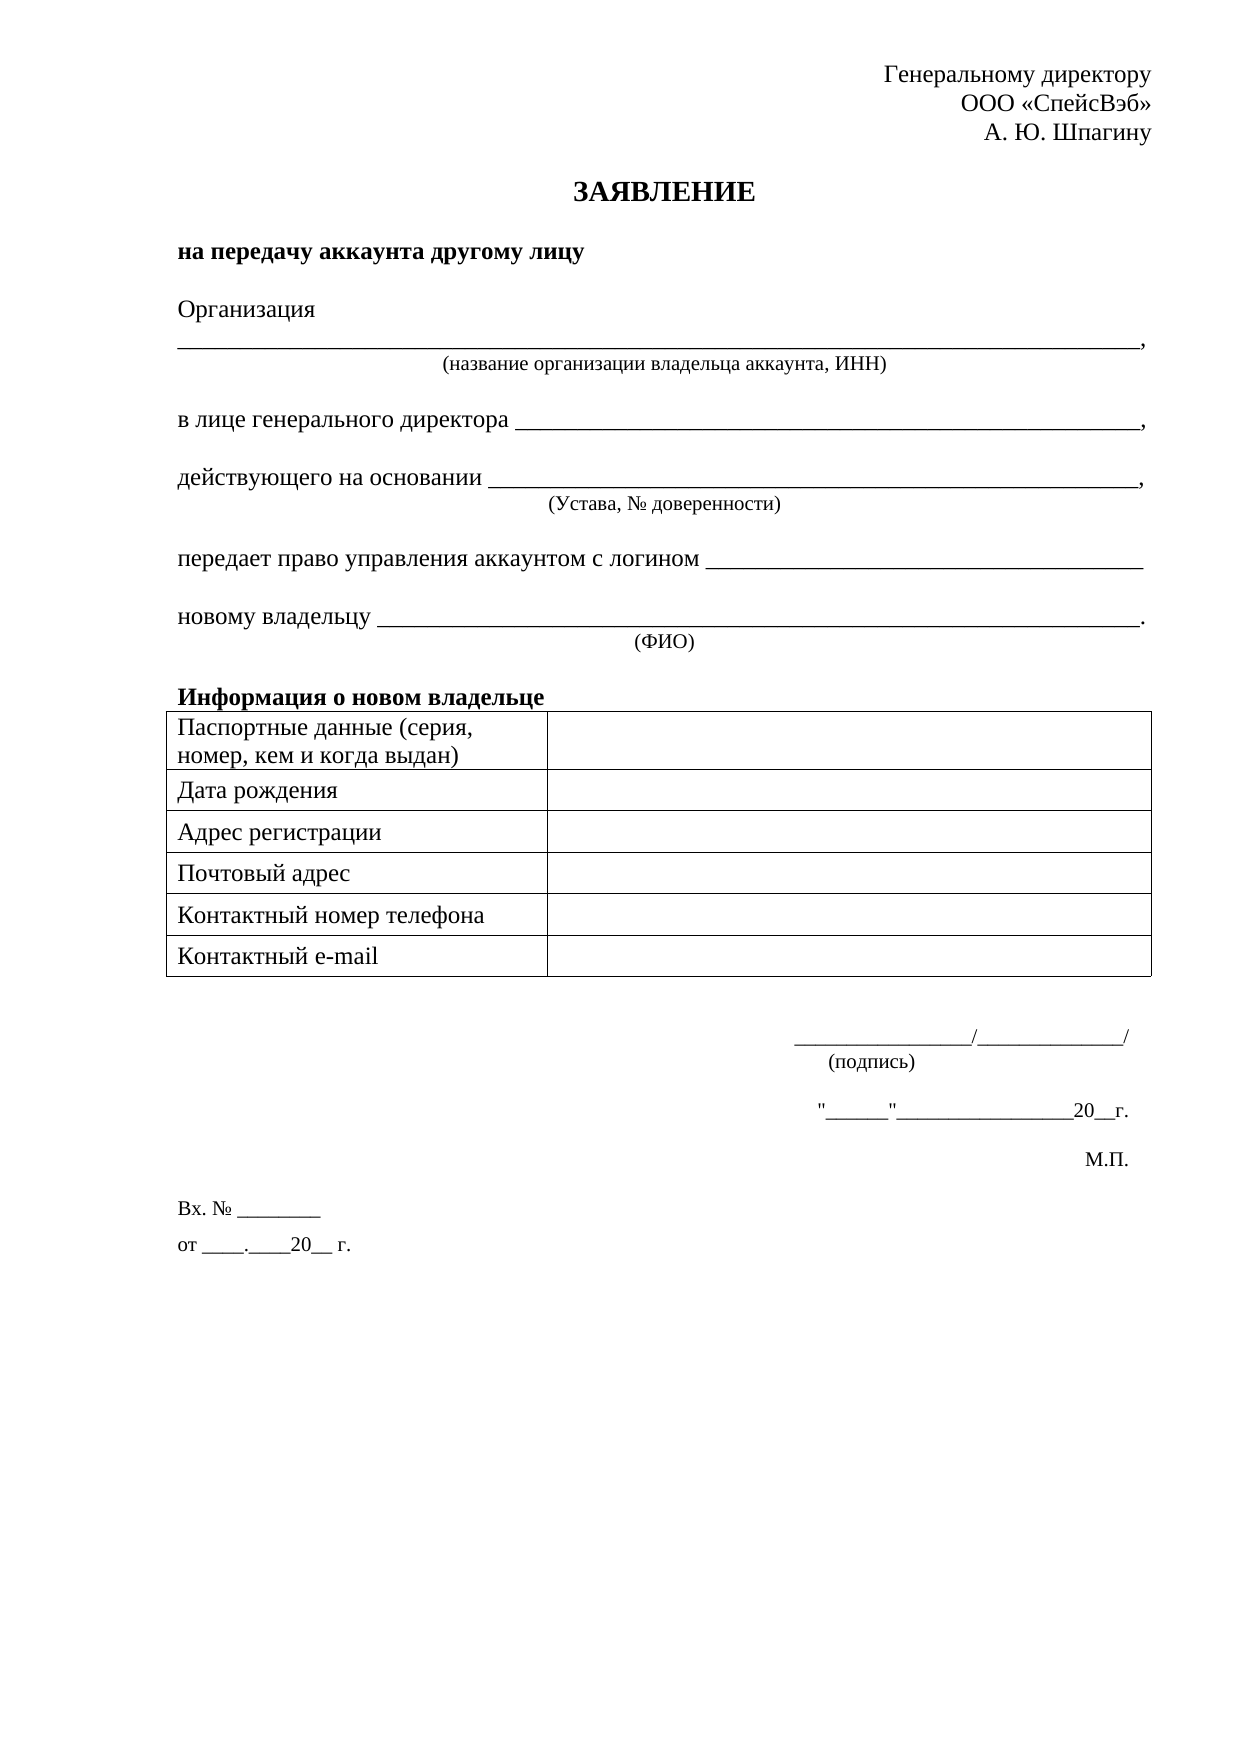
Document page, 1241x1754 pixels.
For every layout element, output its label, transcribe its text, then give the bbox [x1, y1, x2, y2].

table_cell Контактный номер телефона [167, 894, 547, 934]
text на передачу аккаунта другому лицу [177, 236, 1152, 265]
text Вх. № ________ [177, 1196, 1152, 1220]
table_cell Дата рождения [167, 770, 547, 810]
text в лице генерального директора __________________________________________________, [177, 404, 1152, 433]
table_cell [548, 811, 1151, 852]
text ООО «СпейсВэб» [694, 88, 1152, 117]
table_cell "______"_________________20__г. [166, 1098, 1140, 1147]
text от ____.____20__ г. [177, 1232, 1152, 1256]
text (название организации владельца аккаунта, ИНН) [177, 351, 1152, 375]
table_cell [548, 894, 1151, 934]
table_cell Контактный e-mail [167, 936, 547, 976]
text Информация о новом владельце [177, 682, 1152, 711]
text А. Ю. Шпагину [694, 117, 1152, 145]
table_header [548, 712, 1151, 769]
text новому владельцу _____________________________________________________________. [177, 601, 1152, 629]
table_cell Адрес регистрации [167, 811, 547, 852]
text (Устава, № доверенности) [177, 490, 1152, 514]
text ЗАЯВЛЕНИЕ [177, 174, 1152, 208]
table_cell [548, 853, 1151, 893]
table_cell [548, 936, 1151, 976]
table_cell _________________/______________/ (подпись) [166, 977, 1140, 1098]
text Генеральному директору [177, 59, 1152, 88]
table_cell [548, 770, 1151, 810]
text действующего на основании ____________________________________________________, [177, 462, 1152, 490]
text передает право управления аккаунтом с логином ___________________________________ [177, 543, 1152, 572]
table_cell М.П. [166, 1147, 1140, 1196]
text (ФИО) [177, 629, 1152, 653]
text Организация _____________________________________________________________________________, [177, 294, 1152, 351]
table_header Паспортные данные (серия, номер, кем и когда выдан) [167, 712, 547, 769]
table_cell Почтовый адрес [167, 853, 547, 893]
